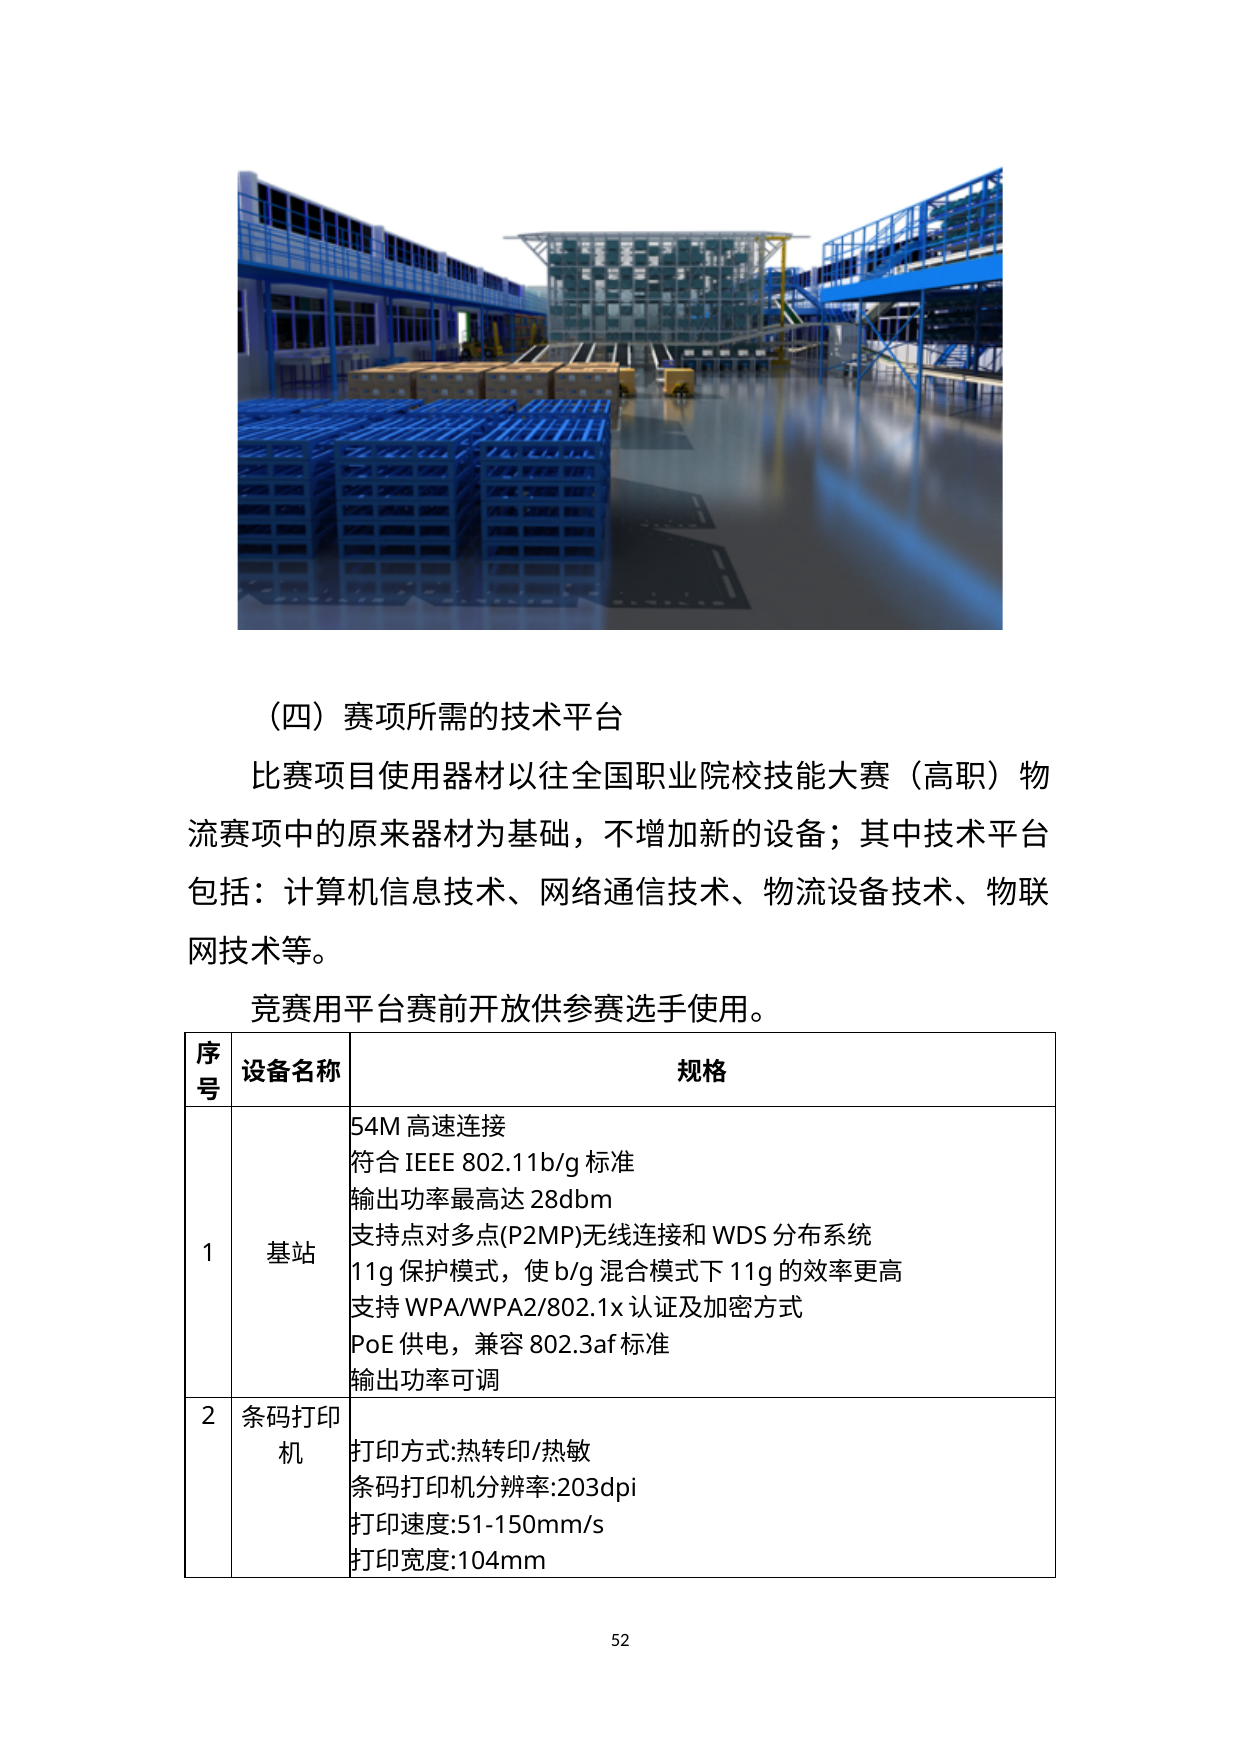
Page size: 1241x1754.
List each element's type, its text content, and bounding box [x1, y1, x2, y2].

text 竞赛用平台赛前开放供参赛选手使用。 [187, 974, 1053, 1032]
table_header 设备名称 [232, 1033, 349, 1106]
text 比赛项目使用器材以往全国职业院校技能大赛（高职）物流赛项中的原来器材为基础，不增加新的设备；其中技术平台包括：计算机信息技术、网络通信技术、物流设备技术、物联网技术等。 [187, 740, 1053, 974]
table_cell 1 [186, 1107, 231, 1397]
table_cell 条码打印机 [232, 1398, 349, 1577]
table_header 序号 [186, 1033, 231, 1106]
table_cell 54M高速连接 符合IEEE 802.11b/g标准 输出功率最高达28dbm 支持点对多点(P2MP)无线连接和WDS分布系统 11g保护模式，使b/g混合模式下11g的效率更高 支持WPA/WPA2/802.1x认证及加密方式 PoE供电，兼容802.3af标准 输出功率可调 [351, 1107, 1055, 1397]
table_cell 基站 [232, 1107, 349, 1397]
table_cell 2 [186, 1398, 231, 1577]
text （四）赛项所需的技术平台 [187, 682, 1053, 740]
picture [237, 162, 1003, 630]
table_header 规格 [351, 1033, 1055, 1106]
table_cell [351, 1398, 1055, 1577]
